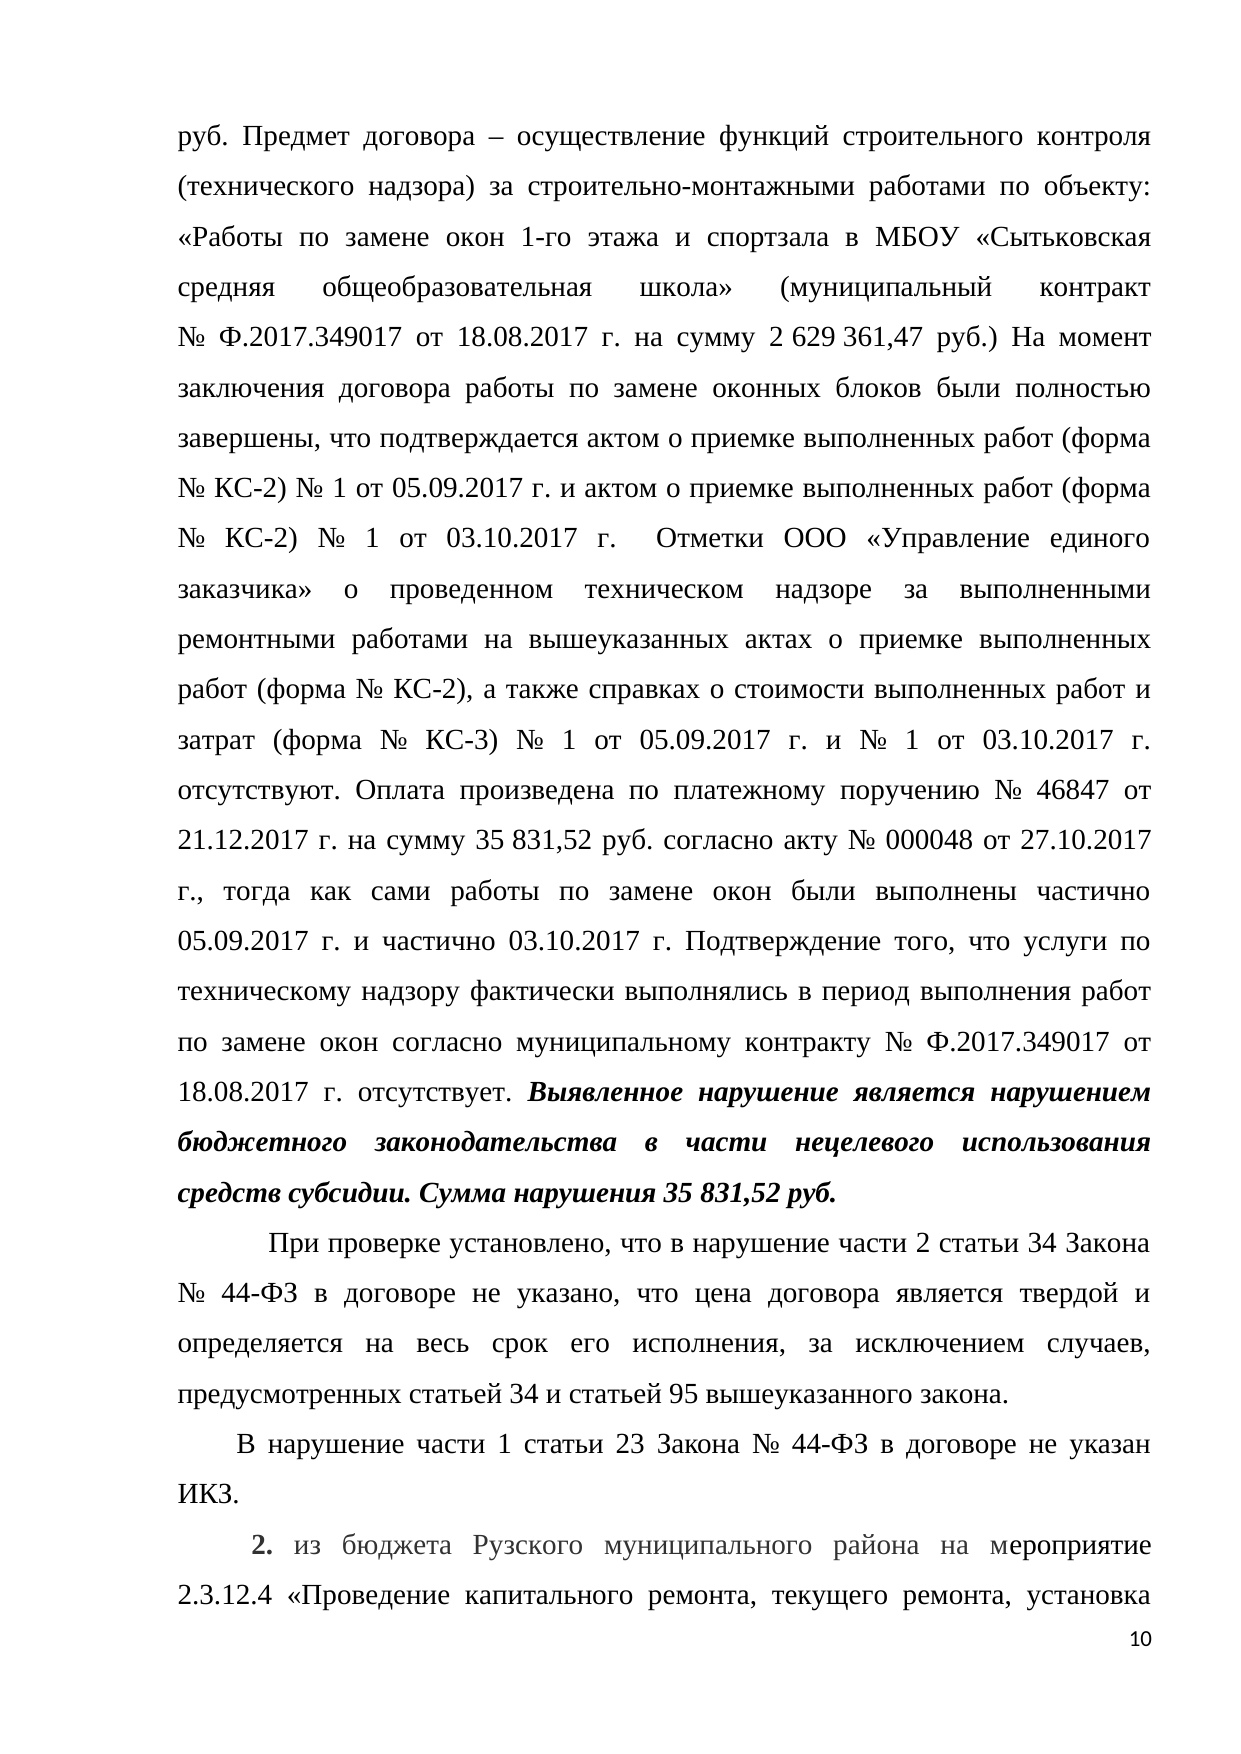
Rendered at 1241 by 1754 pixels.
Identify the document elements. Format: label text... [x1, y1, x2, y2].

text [177, 118, 1152, 1208]
subtitle В нарушение части 1 статьи 23 Закона № 44-ФЗ в договоре не указан ИКЗ. [177, 1426, 1152, 1510]
text При проверке установлено, что в нарушение части 2 статьи 34 Закона № 44-ФЗ в договоре не указано, что цена договора является твердой и определяется на весь срок его исполнения, за исключением случаев, предусмотренных статьей 34 и статьей 95 вышеуказанного закона. [177, 1225, 1152, 1409]
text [177, 1527, 1152, 1611]
